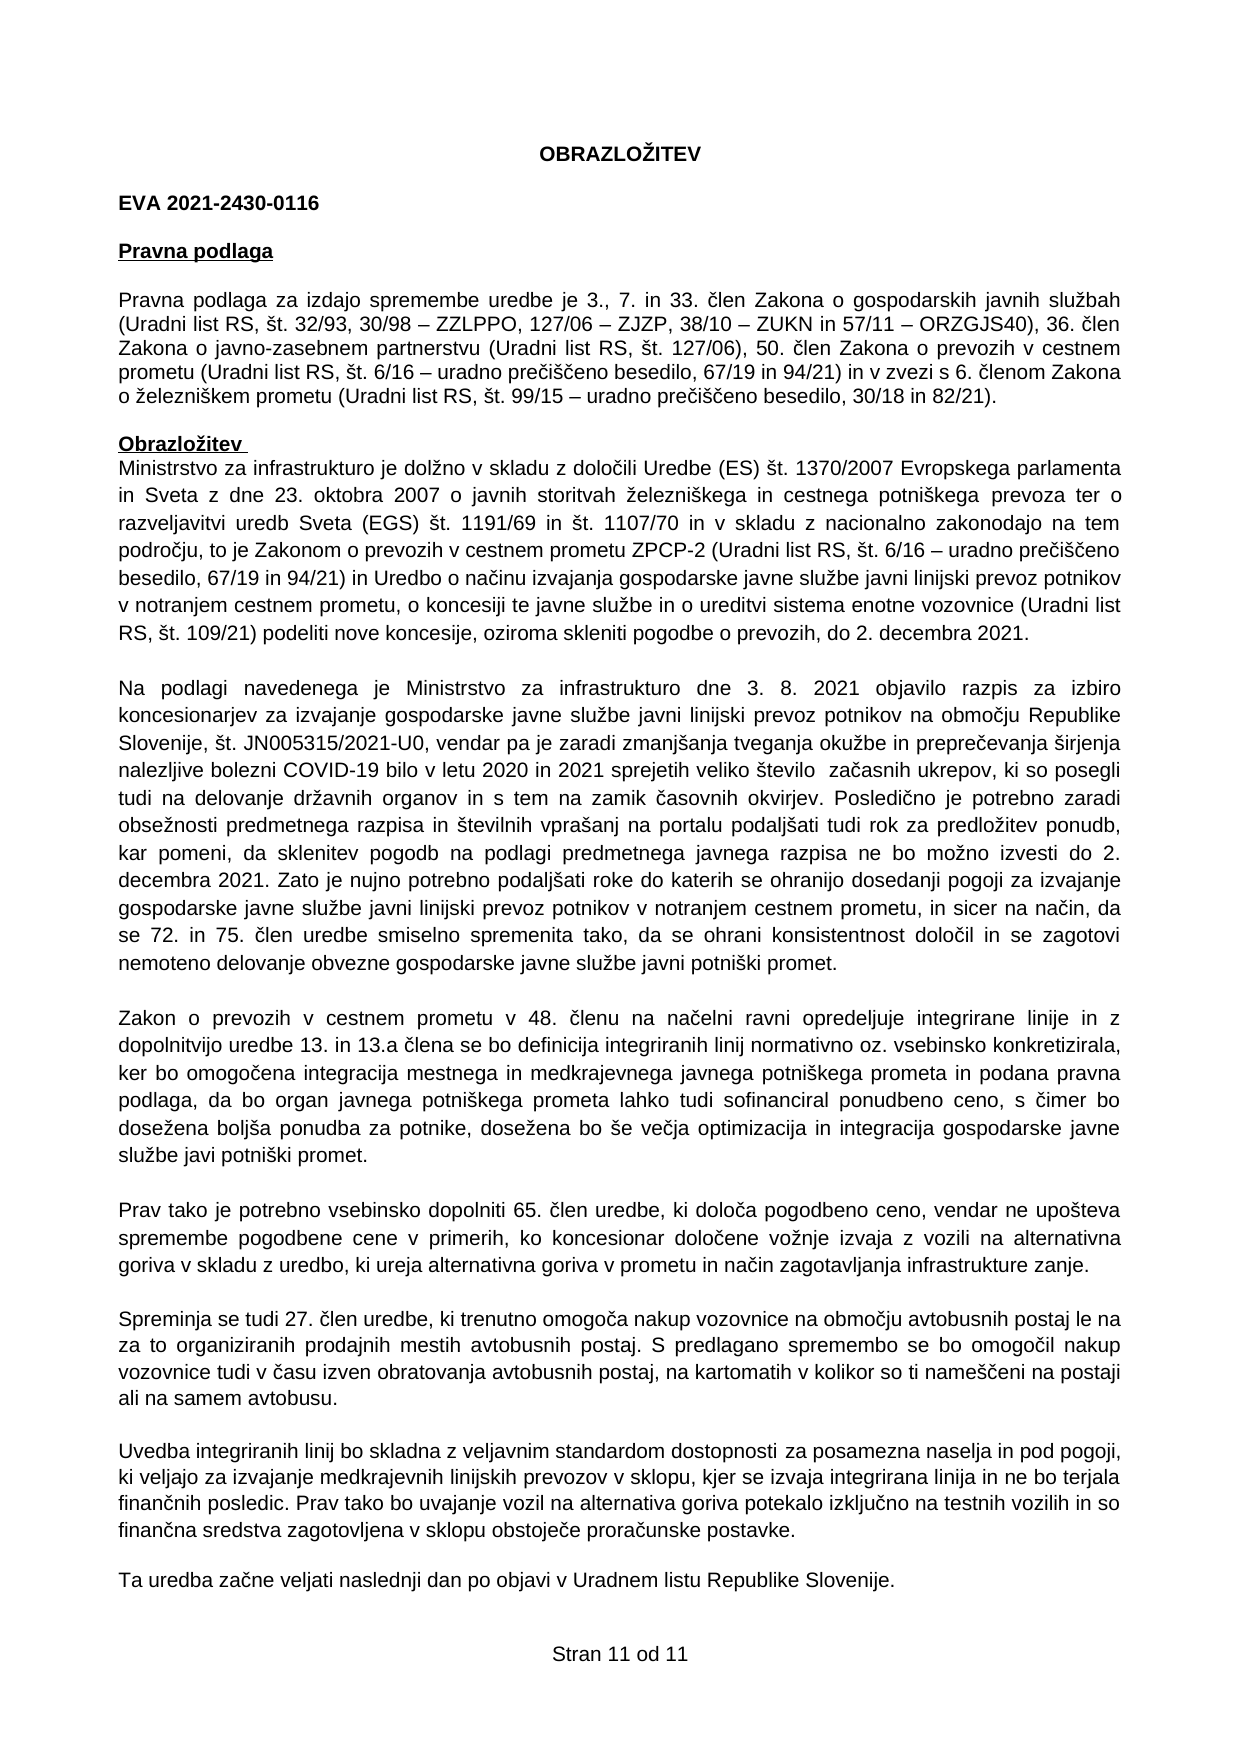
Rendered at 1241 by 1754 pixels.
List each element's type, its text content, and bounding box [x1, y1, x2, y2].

text Uvedba integriranih linij bo skladna z veljavnim standardom dostopnosti za posamezna naselja in pod pogoji, ki veljajo za izvajanje medkrajevnih linijskih prevozov v sklopu, kjer se izvaja integrirana linija in ne bo terjala finančnih posledic. Prav tako bo uvajanje vozil na alternativa goriva potekalo izključno na testnih vozilih in so finančna sredstva zagotovljena v sklopu obstoječe proračunske postavke. [118, 1438, 1122, 1542]
text Pravna podlaga za izdajo spremembe uredbe je 3., 7. in 33. člen Zakona o gospodarskih javnih službah (Uradni list RS, št. 32/93, 30/98 – ZZLPPO, 127/06 – ZJZP, 38/10 – ZUKN in 57/11 – ORZGJS40), 36. člen Zakona o javno-zasebnem partnerstvu (Uradni list RS, št. 127/06), 50. člen Zakona o prevozih v cestnem prometu (Uradni list RS, št. 6/16 – uradno prečiščeno besedilo, 67/19 in 94/21) in v zvezi s 6. členom Zakona o železniškem prometu (Uradni list RS, št. 99/15 – uradno prečiščeno besedilo, 30/18 in 82/21). [118, 288, 1122, 407]
text Zakon o prevozih v cestnem prometu v 48. členu na načelni ravni opredeljuje integrirane linije in z dopolnitvijo uredbe 13. in 13.a člena se bo definicija integriranih linij normativno oz. vsebinsko konkretizirala, ker bo omogočena integracija mestnega in medkrajevnega javnega potniškega prometa in podana pravna podlaga, da bo organ javnega potniškega prometa lahko tudi sofinanciral ponudbeno ceno, s čimer bo dosežena boljša ponudba za potnike, dosežena bo še večja optimizacija in integracija gospodarske javne službe javi potniški promet. [118, 1005, 1122, 1167]
text Obrazložitev [118, 431, 1122, 455]
text Prav tako je potrebno vsebinsko dopolniti 65. člen uredbe, ki določa pogodbeno ceno, vendar ne upošteva spremembe pogodbene cene v primerih, ko koncesionar določene vožnje izvaja z vozili na alternativna goriva v skladu z uredbo, ki ureja alternativna goriva v prometu in način zagotavljanja infrastrukture zanje. [118, 1198, 1122, 1277]
text OBRAZLOŽITEV [118, 142, 1122, 166]
text Ta uredba začne veljati naslednji dan po objavi v Uradnem listu Republike Slovenije. [118, 1568, 1122, 1592]
text Spreminja se tudi 27. člen uredbe, ki trenutno omogoča nakup vozovnice na območju avtobusnih postaj le na za to organiziranih prodajnih mestih avtobusnih postaj. S predlagano spremembo se bo omogočil nakup vozovnice tudi v času izven obratovanja avtobusnih postaj, na kartomatih v kolikor so ti nameščeni na postaji ali na samem avtobusu. [118, 1307, 1122, 1410]
text EVA 2021-2430-0116 [118, 191, 1122, 215]
text Pravna podlaga [118, 239, 1122, 263]
text Na podlagi navedenega je Ministrstvo za infrastrukturo dne 3. 8. 2021 objavilo razpis za izbiro koncesionarjev za izvajanje gospodarske javne službe javni linijski prevoz potnikov na območju Republike Slovenije, št. JN005315/2021-U0, vendar pa je zaradi zmanjšanja tveganja okužbe in preprečevanja širjenja nalezljive bolezni COVID-19 bilo v letu 2020 in 2021 sprejetih veliko število začasnih ukrepov, ki so posegli tudi na delovanje državnih organov in s tem na zamik časovnih okvirjev. Posledično je potrebno zaradi obsežnosti predmetnega razpisa in številnih vprašanj na portalu podaljšati tudi rok za predložitev ponudb, kar pomeni, da sklenitev pogodb na podlagi predmetnega javnega razpisa ne bo možno izvesti do 2. decembra 2021. Zato je nujno potrebno podaljšati roke do katerih se ohranijo dosedanji pogoji za izvajanje gospodarske javne službe javni linijski prevoz potnikov v notranjem cestnem prometu, in sicer na način, da se 72. in 75. člen uredbe smiselno spremenita tako, da se ohrani konsistentnost določil in se zagotovi nemoteno delovanje obvezne gospodarske javne službe javni potniški promet. [118, 675, 1122, 974]
text Ministrstvo za infrastrukturo je dolžno v skladu z določili Uredbe (ES) št. 1370/2007 Evropskega parlamenta in Sveta z dne 23. oktobra 2007 o javnih storitvah železniškega in cestnega potniškega prevoza ter o razveljavitvi uredb Sveta (EGS) št. 1191/69 in št. 1107/70 in v skladu z nacionalno zakonodajo na tem področju, to je Zakonom o prevozih v cestnem prometu ZPCP-2 (Uradni list RS, št. 6/16 – uradno prečiščeno besedilo, 67/19 in 94/21) in Uredbo o načinu izvajanja gospodarske javne službe javni linijski prevoz potnikov v notranjem cestnem prometu, o koncesiji te javne službe in o ureditvi sistema enotne vozovnice (Uradni list RS, št. 109/21) podeliti nove koncesije, oziroma skleniti pogodbe o prevozih, do 2. decembra 2021. [118, 455, 1122, 644]
